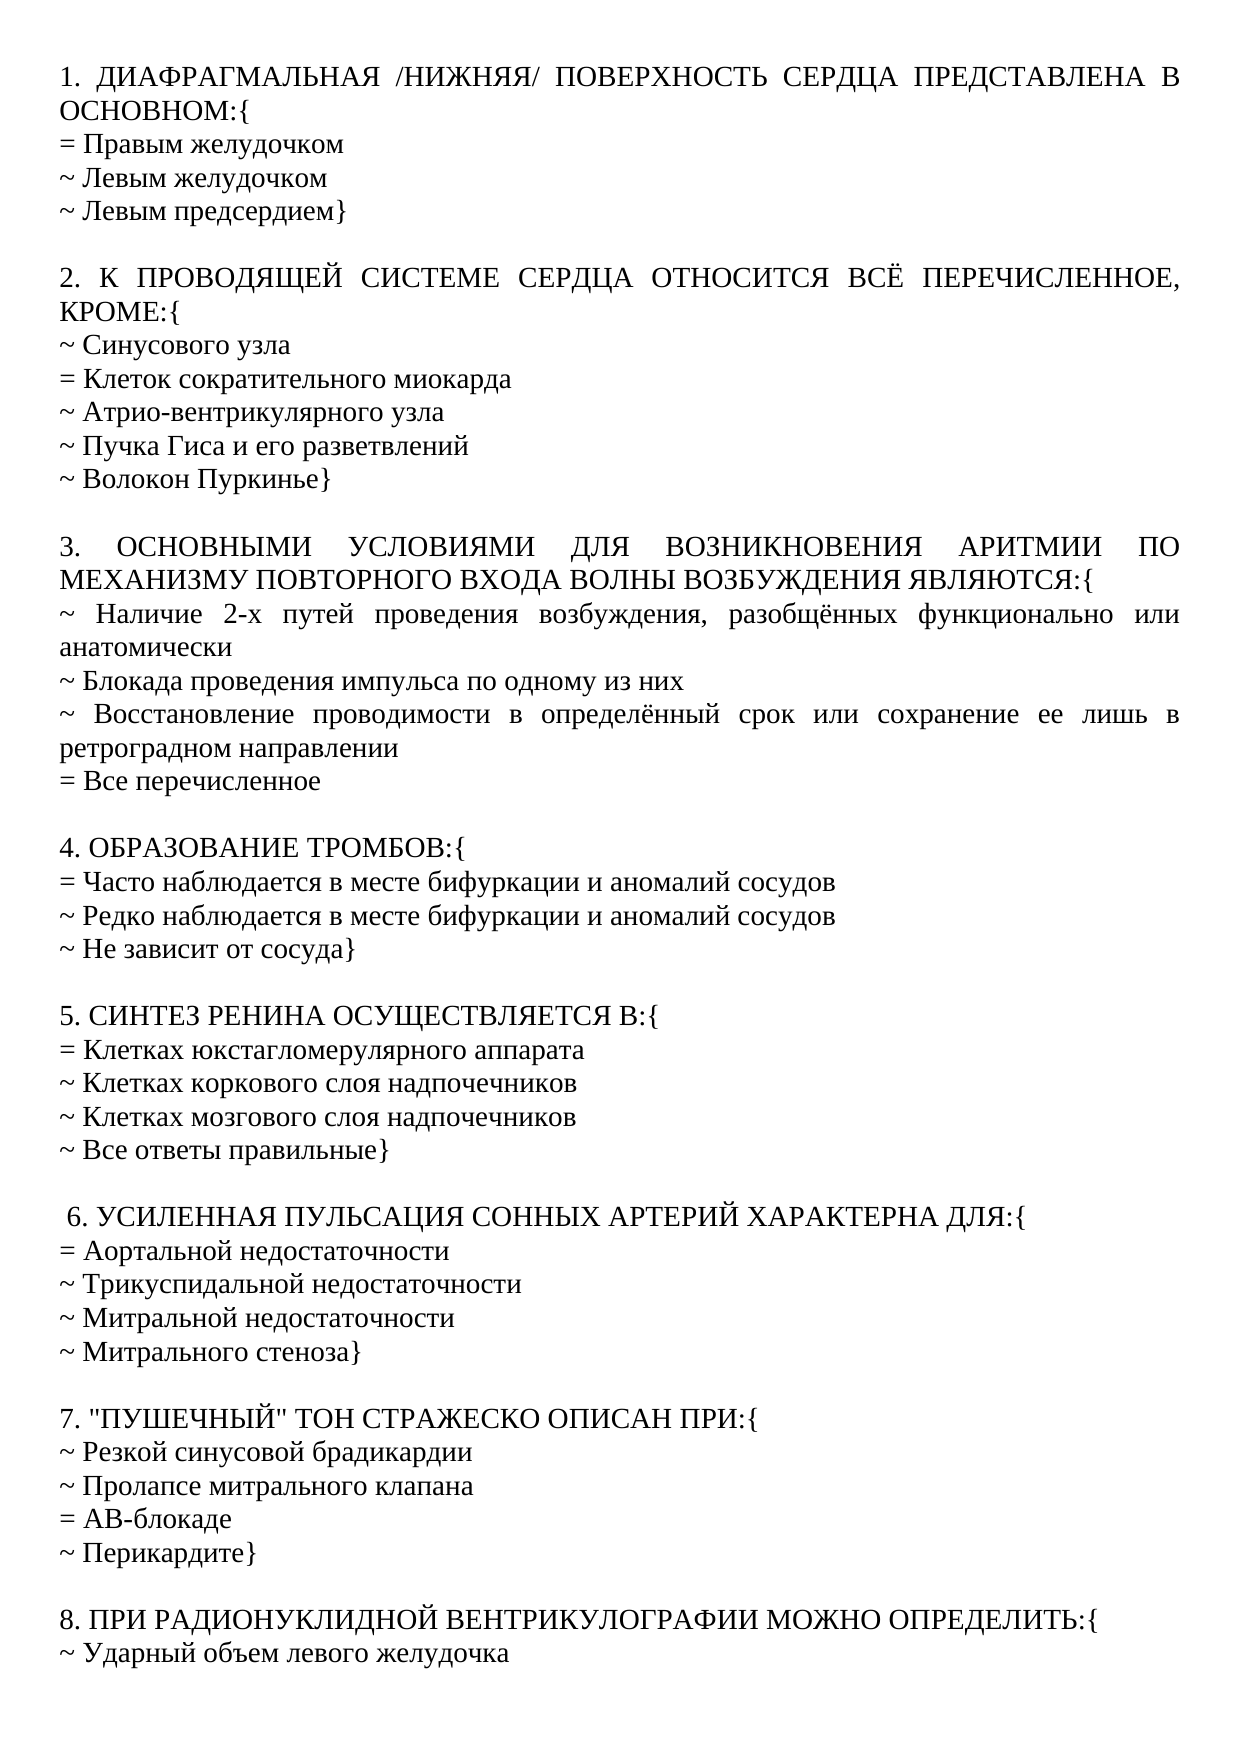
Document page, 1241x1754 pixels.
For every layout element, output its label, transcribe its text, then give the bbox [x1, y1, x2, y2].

text 5. СИНТЕЗ РЕНИНА ОСУЩЕСТВЛЯЕТСЯ В:{ [59, 998, 1181, 1032]
text 2. К ПРОВОДЯЩЕЙ СИСТЕМЕ СЕРДЦА ОТНОСИТСЯ ВСЁ ПЕРЕЧИСЛЕННОЕ, КРОМЕ:{ [59, 260, 1181, 327]
text ~ Синусового узла [59, 327, 1181, 361]
text ~ Волокон Пуркинье} [59, 462, 1181, 495]
text ~ Клетках мозгового слоя надпочечников [59, 1099, 1181, 1132]
text ~ Митральной недостаточности [59, 1300, 1181, 1334]
text = Клетках юкстагломерулярного аппарата [59, 1032, 1181, 1065]
text = Все перечисленное [59, 763, 1181, 797]
text ~ Ударный объем левого желудочка [59, 1636, 1181, 1669]
text ~ Пролапсе митрального клапана [59, 1468, 1181, 1501]
text ~ Пучка Гиса и его разветвлений [59, 428, 1181, 462]
text ~ Атрио-вентрикулярного узла [59, 394, 1181, 428]
text ~ Не зависит от сосуда} [59, 931, 1181, 965]
text 3. ОСНОВНЫМИ УСЛОВИЯМИ ДЛЯ ВОЗНИКНОВЕНИЯ АРИТМИИ ПО МЕХАНИЗМУ ПОВТОРНОГО ВХОДА ВОЛНЫ ВОЗБУЖДЕНИЯ ЯВЛЯЮТСЯ:{ [59, 529, 1181, 596]
text = Клеток сократительного миокарда [59, 361, 1181, 394]
text ~ Левым желудочком [59, 160, 1181, 193]
text ~ Редко наблюдается в месте бифуркации и аномалий сосудов [59, 898, 1181, 931]
text = Аортальной недостаточности [59, 1233, 1181, 1267]
text ~ Митрального стеноза} [59, 1334, 1181, 1367]
text = АВ-блокаде [59, 1501, 1181, 1535]
text 6. УСИЛЕННАЯ ПУЛЬСАЦИЯ СОННЫХ АРТЕРИЙ ХАРАКТЕРНА ДЛЯ:{ [59, 1199, 1181, 1233]
text ~ Клетках коркового слоя надпочечников [59, 1065, 1181, 1099]
text ~ Восстановление проводимости в определённый срок или сохранение ее лишь в ретроградном направлении [59, 696, 1181, 763]
text ~ Левым предсердием} [59, 193, 1181, 227]
text 7. "ПУШЕЧНЫЙ" ТОН СТРАЖЕСКО ОПИСАН ПРИ:{ [59, 1401, 1181, 1434]
text ~ Наличие 2-х путей проведения возбуждения, разобщённых функционально или анатомически [59, 596, 1181, 663]
text ~ Все ответы правильные} [59, 1132, 1181, 1166]
text 1. ДИАФРАГМАЛЬНАЯ /НИЖНЯЯ/ ПОВЕРХНОСТЬ СЕРДЦА ПРЕДСТАВЛЕНА В ОСНОВНОМ:{ [59, 59, 1181, 126]
text 4. ОБРАЗОВАНИЕ ТРОМБОВ:{ [59, 831, 1181, 864]
text ~ Перикардите} [59, 1535, 1181, 1568]
text ~ Блокада проведения импульса по одному из них [59, 663, 1181, 696]
text ~ Трикуспидальной недостаточности [59, 1267, 1181, 1300]
text = Правым желудочком [59, 126, 1181, 160]
text ~ Резкой синусовой брадикардии [59, 1434, 1181, 1468]
text = Часто наблюдается в месте бифуркации и аномалий сосудов [59, 864, 1181, 898]
text 8. ПРИ РАДИОНУКЛИДНОЙ ВЕНТРИКУЛОГРАФИИ МОЖНО ОПРЕДЕЛИТЬ:{ [59, 1602, 1181, 1636]
